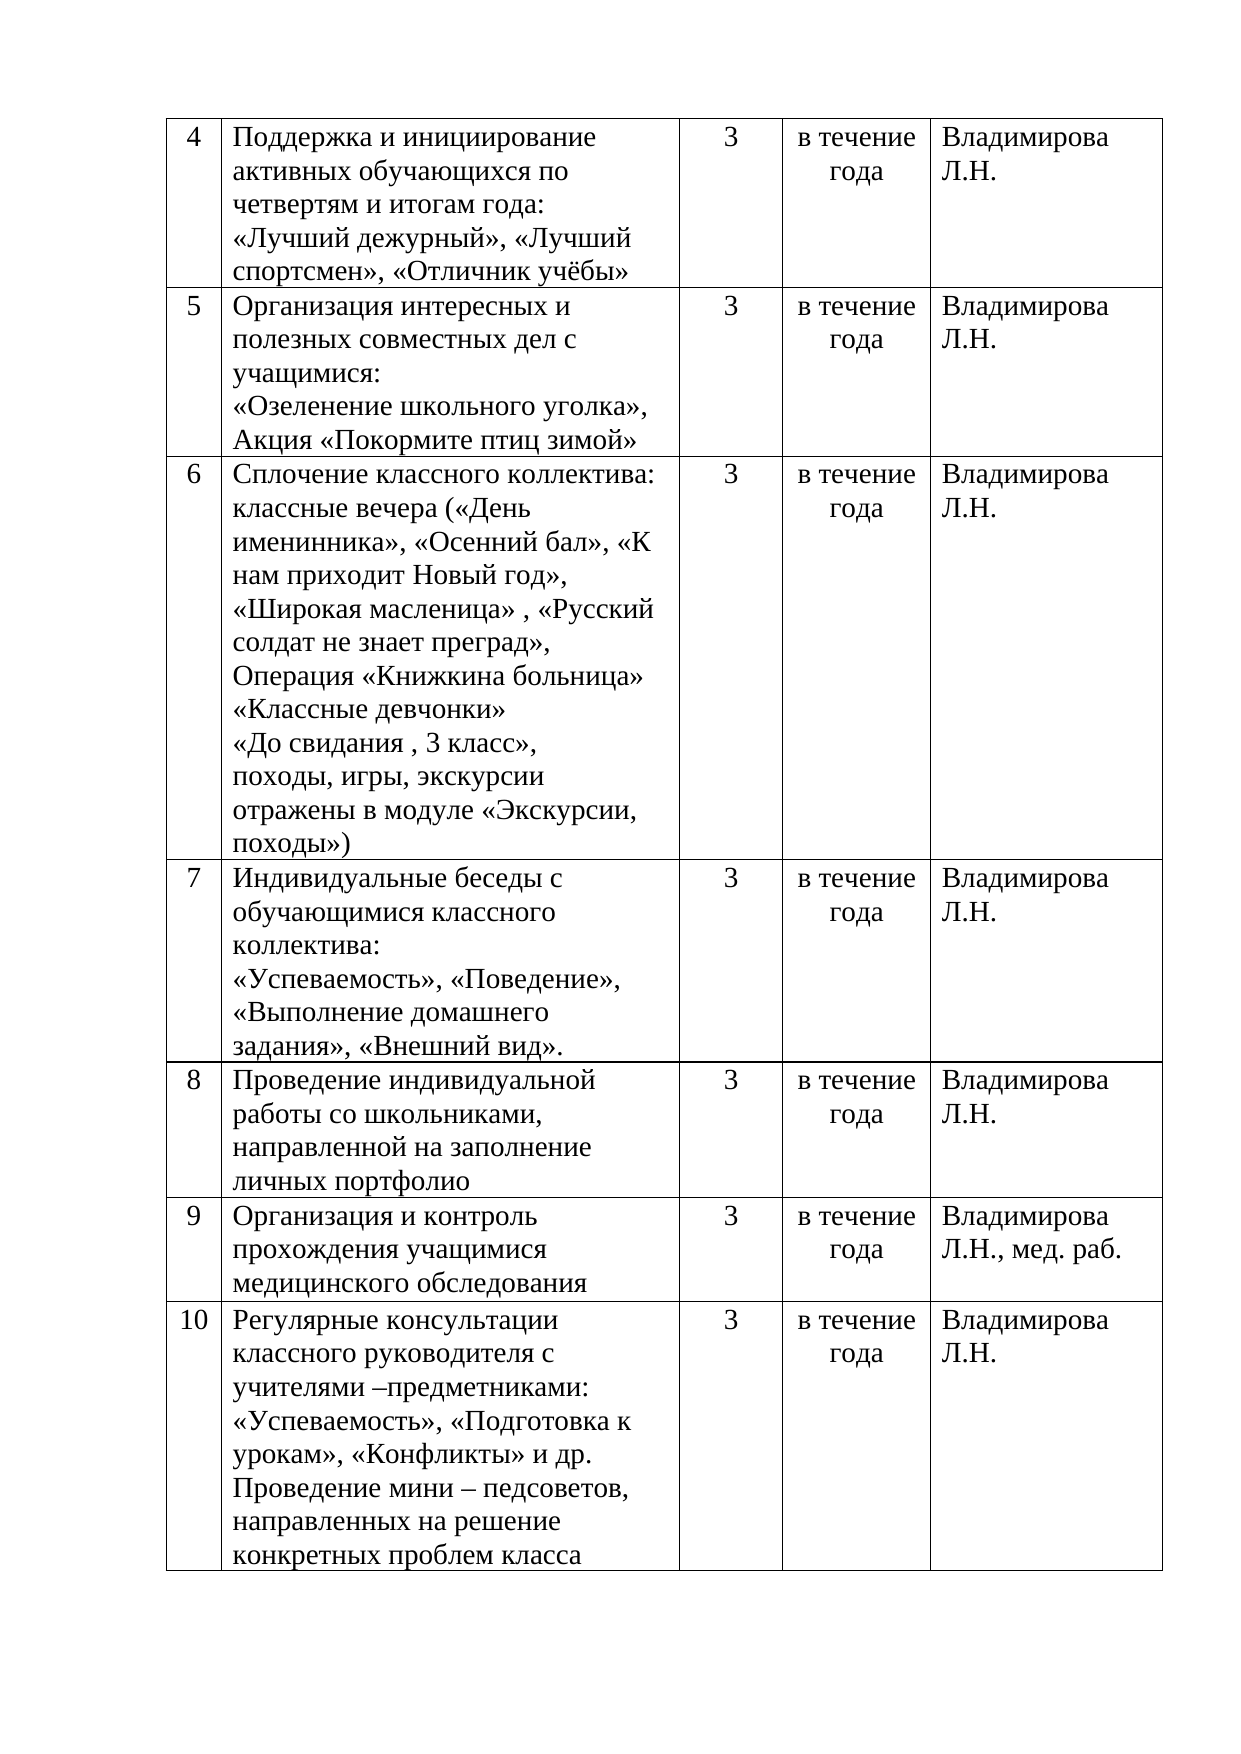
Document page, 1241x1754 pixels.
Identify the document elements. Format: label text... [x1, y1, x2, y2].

table_cell Владимирова Л.Н. [931, 1063, 1162, 1197]
table_cell 3 [680, 288, 782, 456]
table_cell в течение года [783, 1302, 930, 1570]
table_cell Владимирова Л.Н. [931, 288, 1162, 456]
table_cell Владимирова Л.Н. [931, 119, 1162, 287]
table_cell Поддержка и инициирование активных обучающихся по четвертям и итогам года: «Лучший дежурный», «Лучший спортсмен», «Отличник учёбы» [222, 119, 679, 287]
table_cell Организация интересных и полезных совместных дел с учащимися: «Озеленение школьного уголка», Акция «Покормите птиц зимой» [222, 288, 679, 456]
table_cell Индивидуальные беседы с обучающимися классного коллектива: «Успеваемость», «Поведение», «Выполнение домашнего задания», «Внешний вид». [222, 860, 679, 1061]
table_cell 3 [680, 1198, 782, 1301]
table_cell 6 [167, 457, 221, 859]
table_cell 4 [167, 119, 221, 287]
table_cell в течение года [783, 1063, 930, 1197]
table_cell в течение года [783, 1198, 930, 1301]
table_cell 3 [680, 457, 782, 859]
table_cell 8 [167, 1063, 221, 1197]
table_cell 3 [680, 860, 782, 1061]
table_cell 9 [167, 1198, 221, 1301]
table_cell в течение года [783, 457, 930, 859]
table_cell 3 [680, 1302, 782, 1570]
table_cell 7 [167, 860, 221, 1061]
table_cell Регулярные консультации классного руководителя с учителями –предметниками: «Успеваемость», «Подготовка к урокам», «Конфликты» и др. Проведение мини – педсоветов, направленных на решение конкретных проблем класса [222, 1302, 679, 1570]
table_cell 3 [680, 1063, 782, 1197]
table_cell в течение года [783, 288, 930, 456]
table_cell 3 [680, 119, 782, 287]
table_cell Сплочение классного коллектива: классные вечера («День именинника», «Осенний бал», «К нам приходит Новый год», «Широкая масленица» , «Русский солдат не знает преград», Операция «Книжкина больница» «Классные девчонки» «До свидания , 3 класс», походы, игры, экскурсии отражены в модуле «Экскурсии, походы») [222, 457, 679, 859]
table_cell 10 [167, 1302, 221, 1570]
table_cell Организация и контроль прохождения учащимися медицинского обследования [222, 1198, 679, 1301]
table_cell 5 [167, 288, 221, 456]
table_cell Владимирова Л.Н., мед. раб. [931, 1198, 1162, 1301]
table_cell Владимирова Л.Н. [931, 457, 1162, 859]
table_cell Владимирова Л.Н. [931, 860, 1162, 1061]
table_cell Проведение индивидуальной работы со школьниками, направленной на заполнение личных портфолио [222, 1063, 679, 1197]
table_cell в течение года [783, 860, 930, 1061]
table_cell в течение года [783, 119, 930, 287]
table_cell Владимирова Л.Н. [931, 1302, 1162, 1570]
